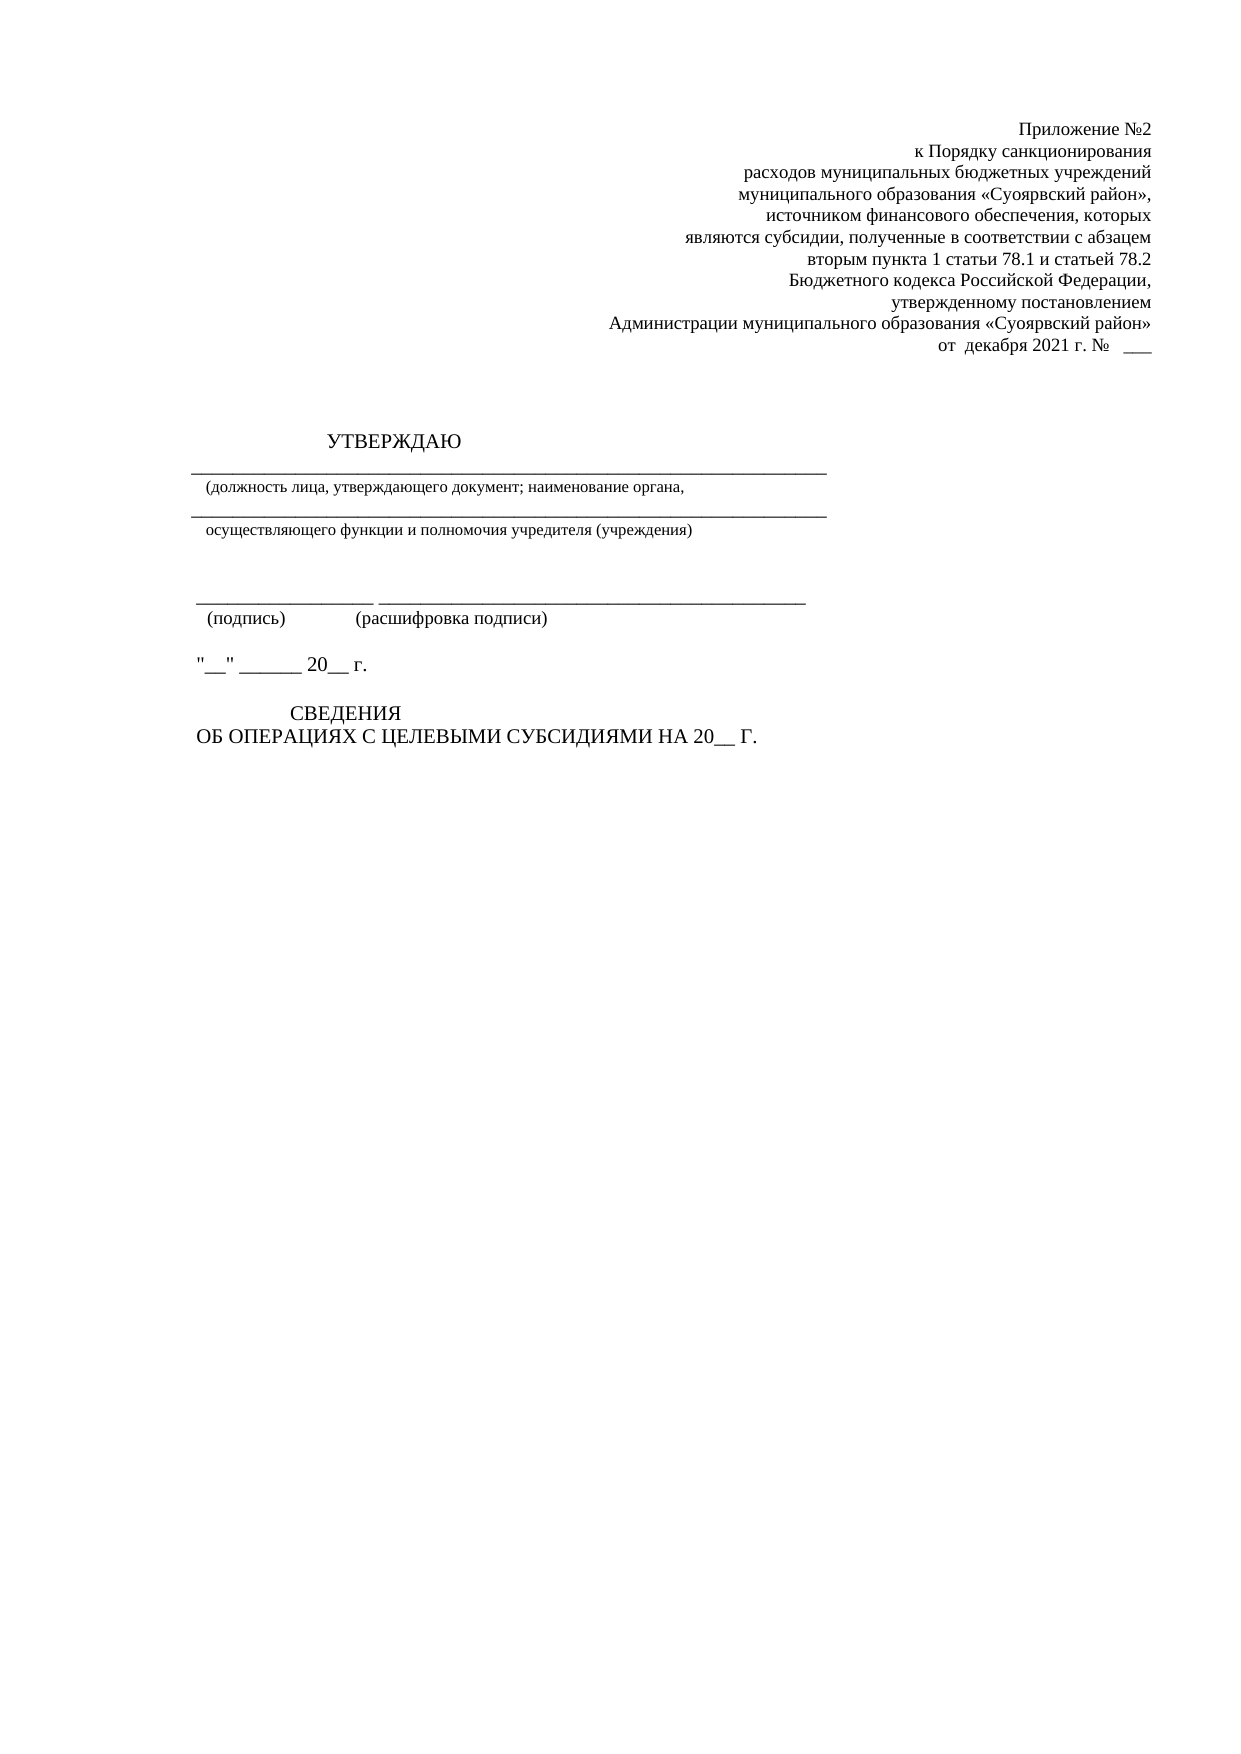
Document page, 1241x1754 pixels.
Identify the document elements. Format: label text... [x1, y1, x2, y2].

text от декабря 2021 г. № ___ [118, 334, 1152, 355]
text осуществляющего функции и полномочия учредителя (учреждения) [118, 520, 1152, 539]
text ОБ ОПЕРАЦИЯХ С ЦЕЛЕВЫМИ СУБСИДИЯМИ НА 20__ Г. [118, 724, 1152, 748]
text СВЕДЕНИЯ [118, 700, 1152, 724]
text (подпись) (расшифровка подписи) [118, 607, 1152, 628]
text (должность лица, утверждающего документ; наименование органа, [118, 477, 1152, 496]
text к Порядку санкционирования [118, 140, 1152, 161]
text УТВЕРЖДАЮ [118, 429, 1152, 453]
text вторым пункта 1 статьи 78.1 и статьей 78.2 [118, 247, 1152, 269]
text расходов муниципальных бюджетных учреждений [118, 161, 1152, 183]
text Приложение №2 [118, 118, 1152, 140]
text утвержденному постановлением [118, 291, 1152, 312]
text "__" ______ 20__ г. [118, 652, 1152, 676]
text Администрации муниципального образования «Суоярвский район» [118, 312, 1152, 334]
text муниципального образования «Суоярвский район», [118, 183, 1152, 204]
text _________________ _________________________________________ [118, 583, 1152, 607]
text Бюджетного кодекса Российской Федерации, [118, 269, 1152, 291]
text _____________________________________________________________ [118, 496, 1152, 520]
text _____________________________________________________________ [118, 453, 1152, 477]
text источником финансового обеспечения, которых [118, 204, 1152, 226]
text являются субсидии, полученные в соответствии с абзацем [118, 226, 1152, 247]
